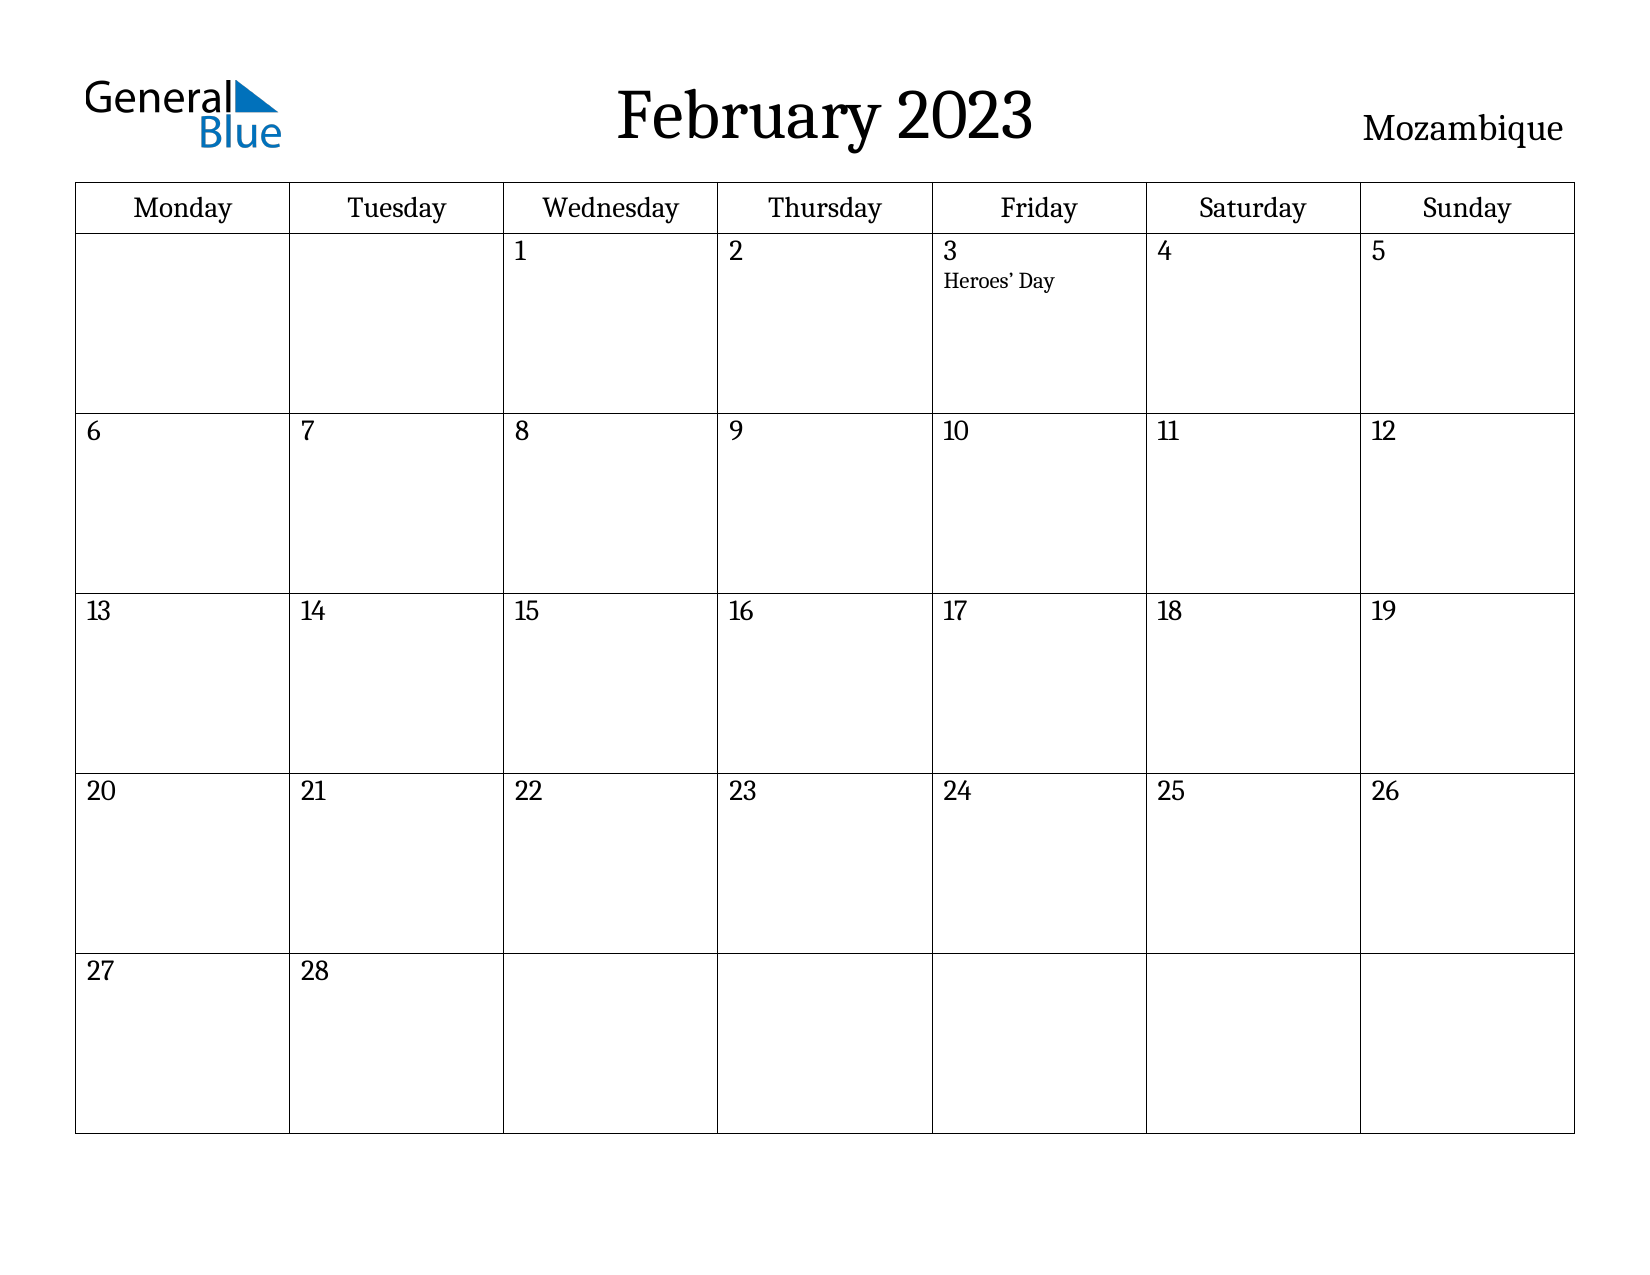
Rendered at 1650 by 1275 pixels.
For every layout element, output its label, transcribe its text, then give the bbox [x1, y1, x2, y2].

table_cell [718, 954, 932, 987]
table_cell [933, 988, 1146, 1133]
table_cell Friday [933, 183, 1146, 233]
table_cell 14 [290, 594, 503, 627]
table_cell [933, 448, 1146, 593]
table_cell [504, 808, 717, 953]
table_cell 17 [933, 594, 1146, 627]
table_cell 3 [933, 234, 1146, 267]
table_cell 15 [504, 594, 717, 627]
table_cell 23 [718, 774, 932, 807]
table_cell 10 [933, 414, 1146, 447]
table_cell [1147, 627, 1360, 773]
table_cell [290, 627, 503, 773]
table_cell 2 [718, 234, 932, 267]
table_cell [76, 448, 289, 593]
table_cell [76, 267, 289, 413]
table_cell 16 [718, 594, 932, 627]
table_cell 27 [76, 954, 289, 987]
table_cell [718, 808, 932, 953]
table_cell [1147, 954, 1360, 987]
table_cell [1361, 448, 1574, 593]
table_cell 11 [1147, 414, 1360, 447]
table_cell [1361, 954, 1574, 987]
table_cell 18 [1147, 594, 1360, 627]
table_cell [290, 808, 503, 953]
table_cell 20 [76, 774, 289, 807]
table_cell [504, 448, 717, 593]
table_cell 9 [718, 414, 932, 447]
table_cell [76, 808, 289, 953]
table_header Mozambique [1146, 75, 1574, 182]
table_cell [933, 808, 1146, 953]
table_cell 5 [1361, 234, 1574, 267]
table_header February 2023 [504, 75, 1146, 182]
table_cell [504, 988, 717, 1133]
table_cell [1361, 808, 1574, 953]
table_cell [290, 234, 503, 267]
table_cell 19 [1361, 594, 1574, 627]
table_cell 1 [504, 234, 717, 267]
table_cell 22 [504, 774, 717, 807]
table_cell 26 [1361, 774, 1574, 807]
table_cell [504, 267, 717, 413]
table_cell [1147, 988, 1360, 1133]
table_cell 13 [76, 594, 289, 627]
table_cell [1361, 627, 1574, 773]
table_cell Monday [76, 183, 289, 233]
table_cell Heroes’ Day [933, 267, 1146, 413]
table_cell [290, 267, 503, 413]
table_cell Tuesday [290, 183, 503, 233]
table_cell 24 [933, 774, 1146, 807]
table_cell [718, 267, 932, 413]
table_cell [76, 234, 289, 267]
table_cell [1147, 267, 1360, 413]
table_cell [718, 448, 932, 593]
table_cell [933, 627, 1146, 773]
picture [86, 80, 281, 148]
table_cell [1147, 808, 1360, 953]
table_cell Saturday [1147, 183, 1360, 233]
table_cell 6 [76, 414, 289, 447]
table_cell Wednesday [504, 183, 717, 233]
table_cell 4 [1147, 234, 1360, 267]
table_cell [718, 988, 932, 1133]
table_cell 12 [1361, 414, 1574, 447]
table_cell [718, 627, 932, 773]
table_cell 8 [504, 414, 717, 447]
table_cell [290, 448, 503, 593]
table_cell [504, 627, 717, 773]
table_cell 7 [290, 414, 503, 447]
table_cell [504, 954, 717, 987]
table_cell 28 [290, 954, 503, 987]
table_cell Thursday [718, 183, 932, 233]
table_cell Sunday [1361, 183, 1574, 233]
table_cell [290, 988, 503, 1133]
table_header [76, 75, 503, 182]
table_cell 25 [1147, 774, 1360, 807]
table_cell [1361, 267, 1574, 413]
table_cell [76, 988, 289, 1133]
table_cell [76, 627, 289, 773]
table_cell 21 [290, 774, 503, 807]
table_cell [933, 954, 1146, 987]
table_cell [1147, 448, 1360, 593]
table_cell [1361, 988, 1574, 1133]
